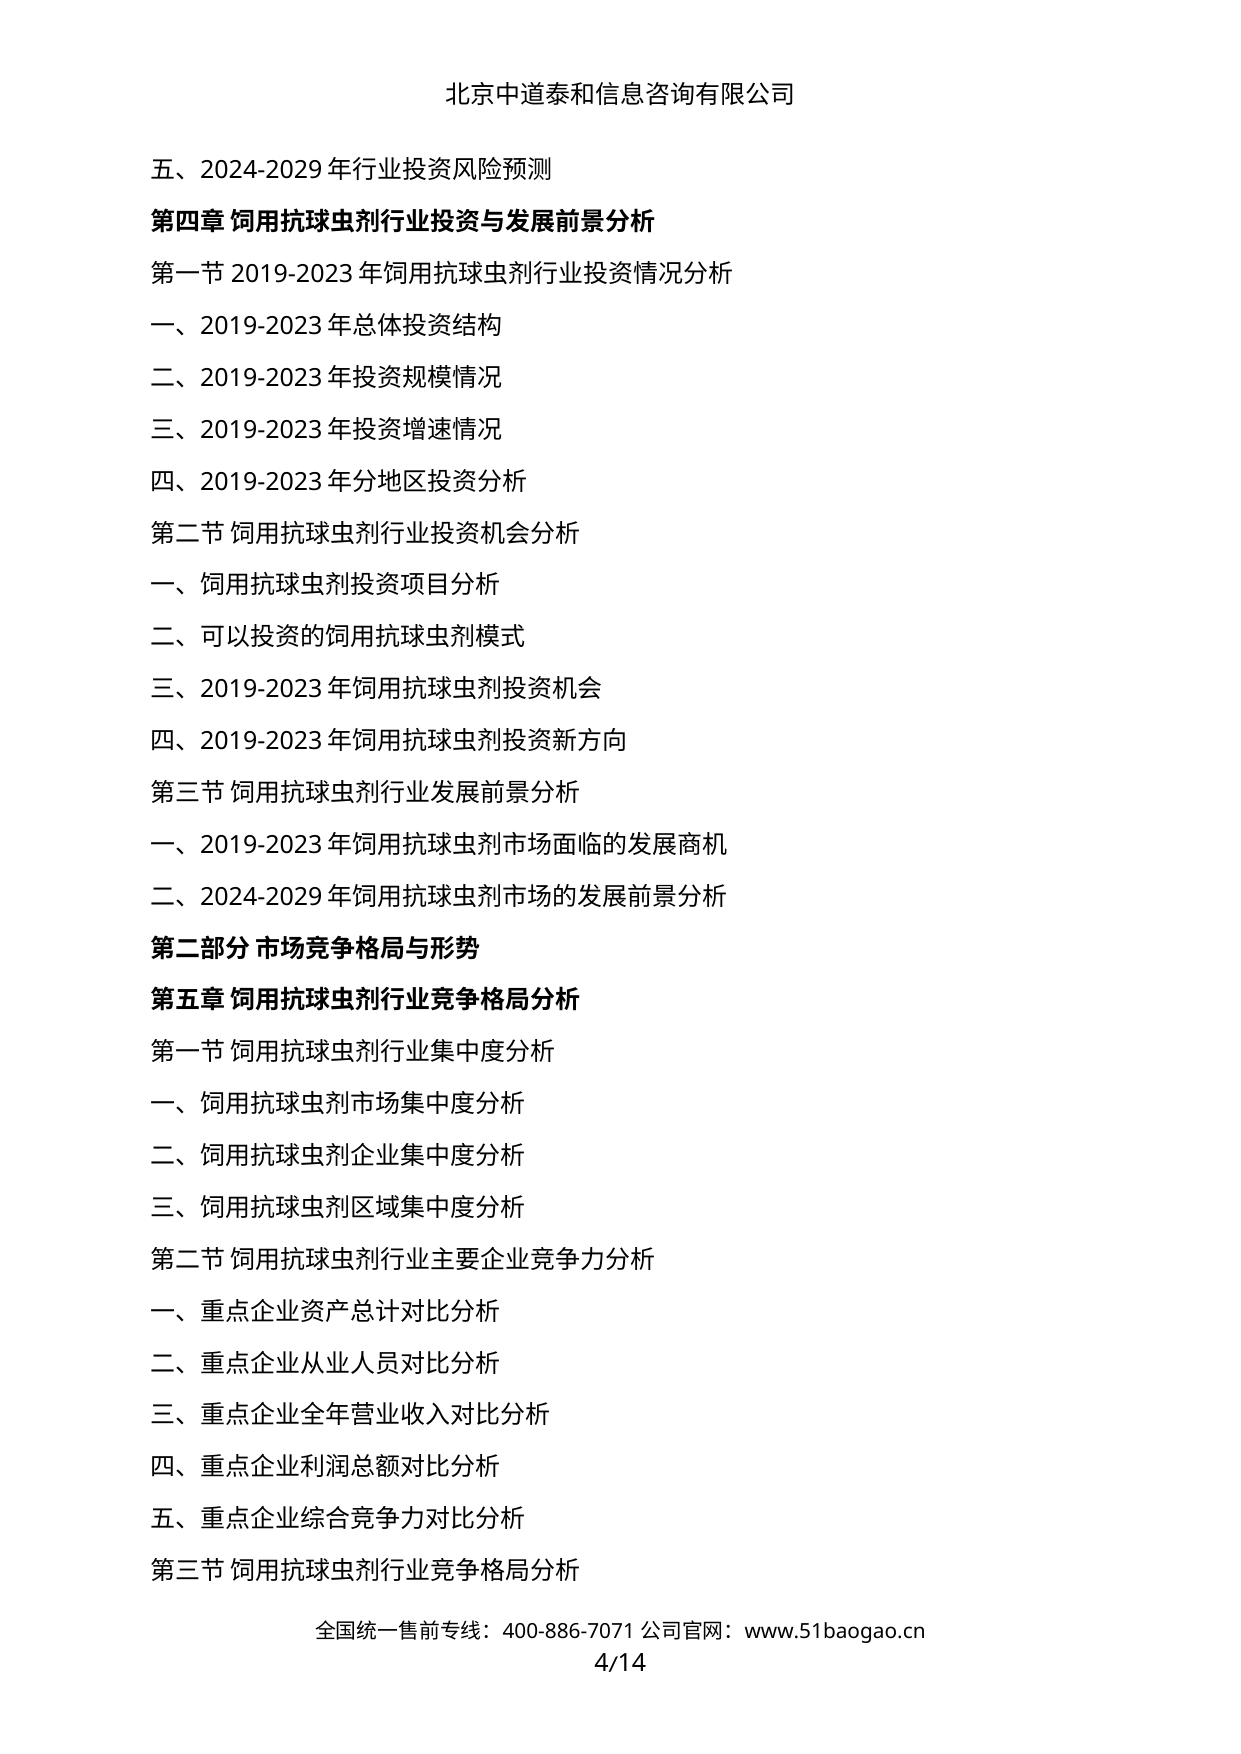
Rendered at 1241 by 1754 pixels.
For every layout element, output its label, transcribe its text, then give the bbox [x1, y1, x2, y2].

text 四、2019-2023年分地区投资分析 [150, 461, 1090, 497]
text 第一节 饲用抗球虫剂行业集中度分析 [150, 1032, 1090, 1068]
text 第二节 饲用抗球虫剂行业主要企业竞争力分析 [150, 1239, 1090, 1276]
text 二、2019-2023年投资规模情况 [150, 357, 1090, 394]
text 五、重点企业综合竞争力对比分析 [150, 1499, 1090, 1535]
text 五、2024-2029年行业投资风险预测 [150, 150, 1090, 186]
text 三、2019-2023年饲用抗球虫剂投资机会 [150, 669, 1090, 705]
text 第一节 2019-2023年饲用抗球虫剂行业投资情况分析 [150, 254, 1090, 290]
text 一、2019-2023年饲用抗球虫剂市场面临的发展商机 [150, 824, 1090, 861]
text 第四章 饲用抗球虫剂行业投资与发展前景分析 [150, 202, 1090, 238]
text 第二节 饲用抗球虫剂行业投资机会分析 [150, 513, 1090, 549]
text 四、2019-2023年饲用抗球虫剂投资新方向 [150, 721, 1090, 757]
text 第二部分 市场竞争格局与形势 [150, 928, 1090, 964]
text 一、饲用抗球虫剂市场集中度分析 [150, 1084, 1090, 1120]
text 二、饲用抗球虫剂企业集中度分析 [150, 1136, 1090, 1172]
text 第三节 饲用抗球虫剂行业发展前景分析 [150, 772, 1090, 809]
text 一、2019-2023年总体投资结构 [150, 306, 1090, 342]
text 四、重点企业利润总额对比分析 [150, 1447, 1090, 1483]
text 二、重点企业从业人员对比分析 [150, 1343, 1090, 1379]
text 三、重点企业全年营业收入对比分析 [150, 1395, 1090, 1431]
text 二、可以投资的饲用抗球虫剂模式 [150, 617, 1090, 653]
text 三、2019-2023年投资增速情况 [150, 409, 1090, 446]
text 一、饲用抗球虫剂投资项目分析 [150, 565, 1090, 601]
text 第三节 饲用抗球虫剂行业竞争格局分析 [150, 1551, 1090, 1587]
text 一、重点企业资产总计对比分析 [150, 1291, 1090, 1327]
text 第五章 饲用抗球虫剂行业竞争格局分析 [150, 980, 1090, 1016]
text 三、饲用抗球虫剂区域集中度分析 [150, 1187, 1090, 1224]
text 二、2024-2029年饲用抗球虫剂市场的发展前景分析 [150, 876, 1090, 912]
